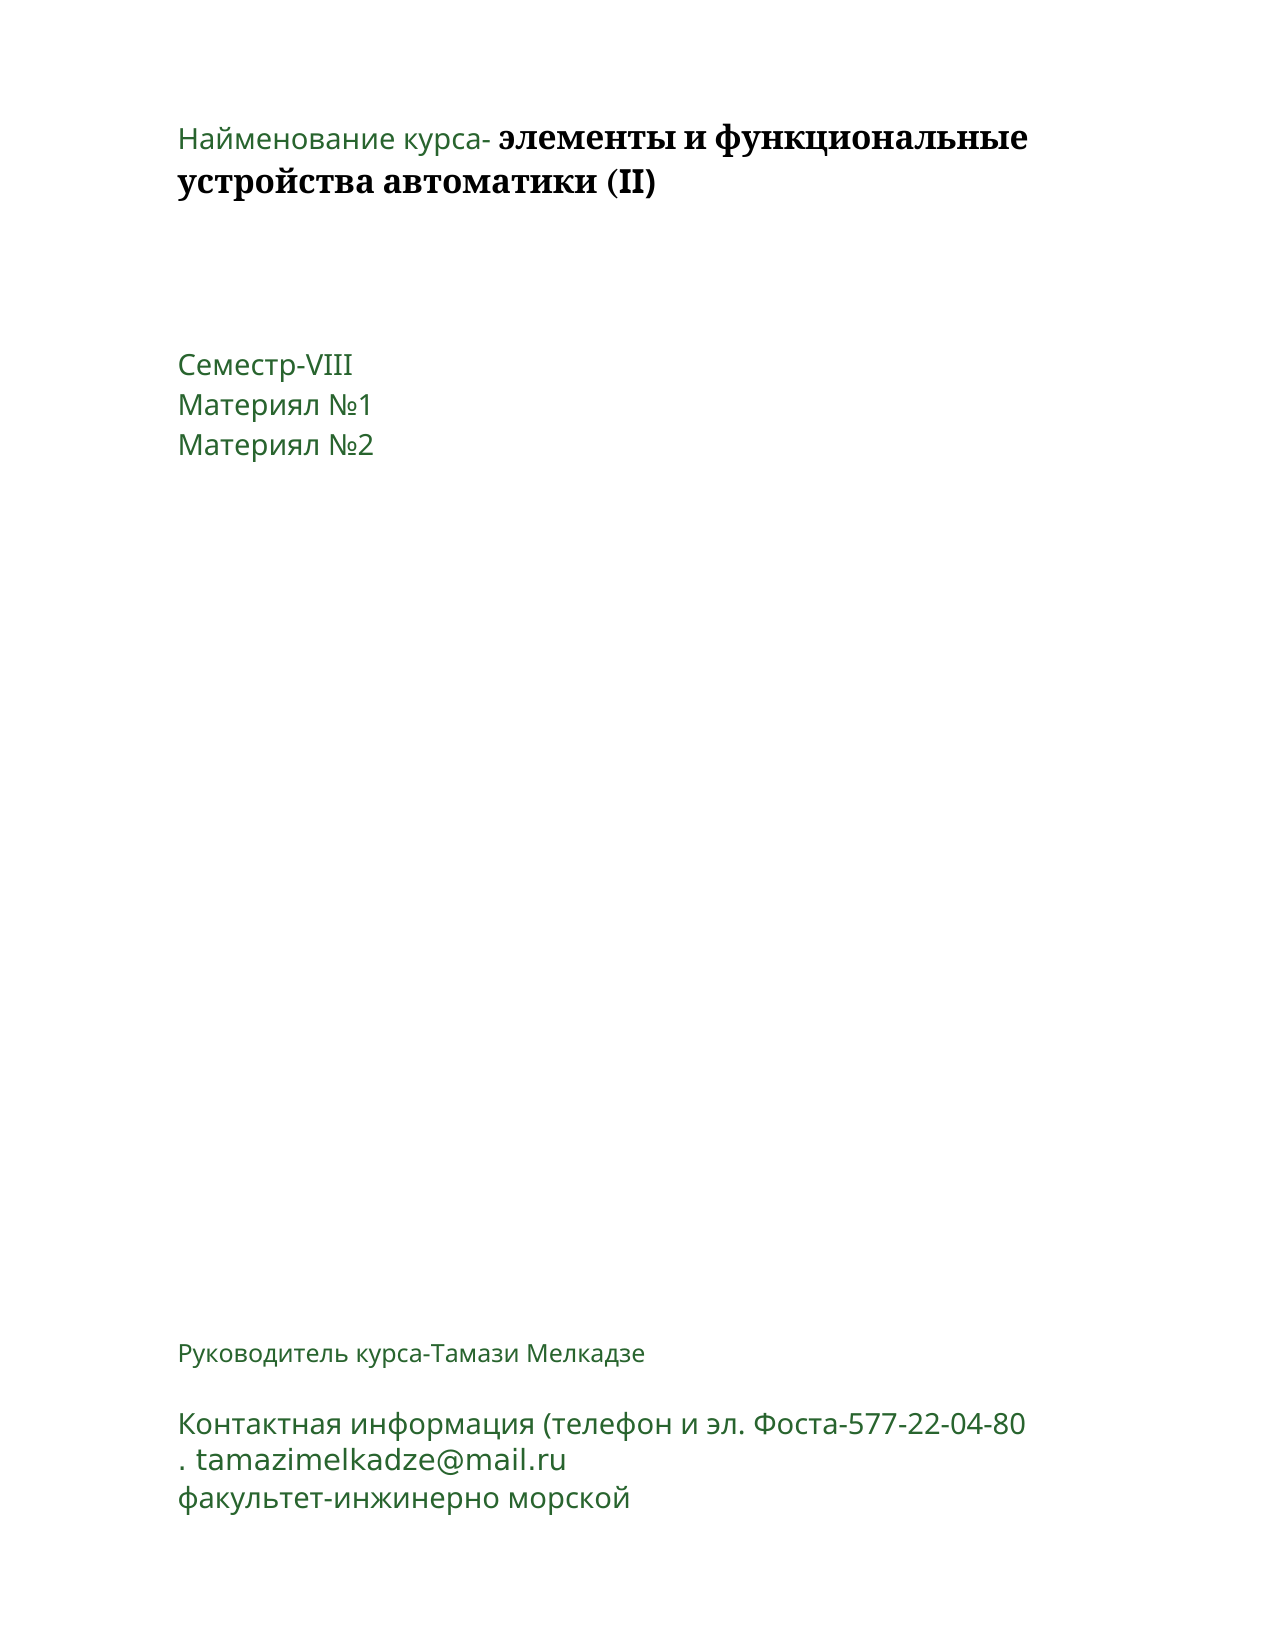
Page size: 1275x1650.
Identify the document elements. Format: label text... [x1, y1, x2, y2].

text Контактная информация (телефон и эл. Фоста-577-22-04-80 [177, 1404, 1186, 1443]
text Найменование курса- элементы и функциональные устройства автоматики (II) [177, 118, 1186, 203]
text Материял №1 [177, 384, 1186, 424]
text факультет-инжинерно морской [177, 1477, 1186, 1517]
text Руководитель курса-Тамази Мелкадзе [177, 1336, 1186, 1369]
text Семестр-VIII [177, 344, 1186, 384]
text . tamazimelkadze@mail.ru [177, 1443, 1186, 1477]
text Материял №2 [177, 424, 1186, 463]
